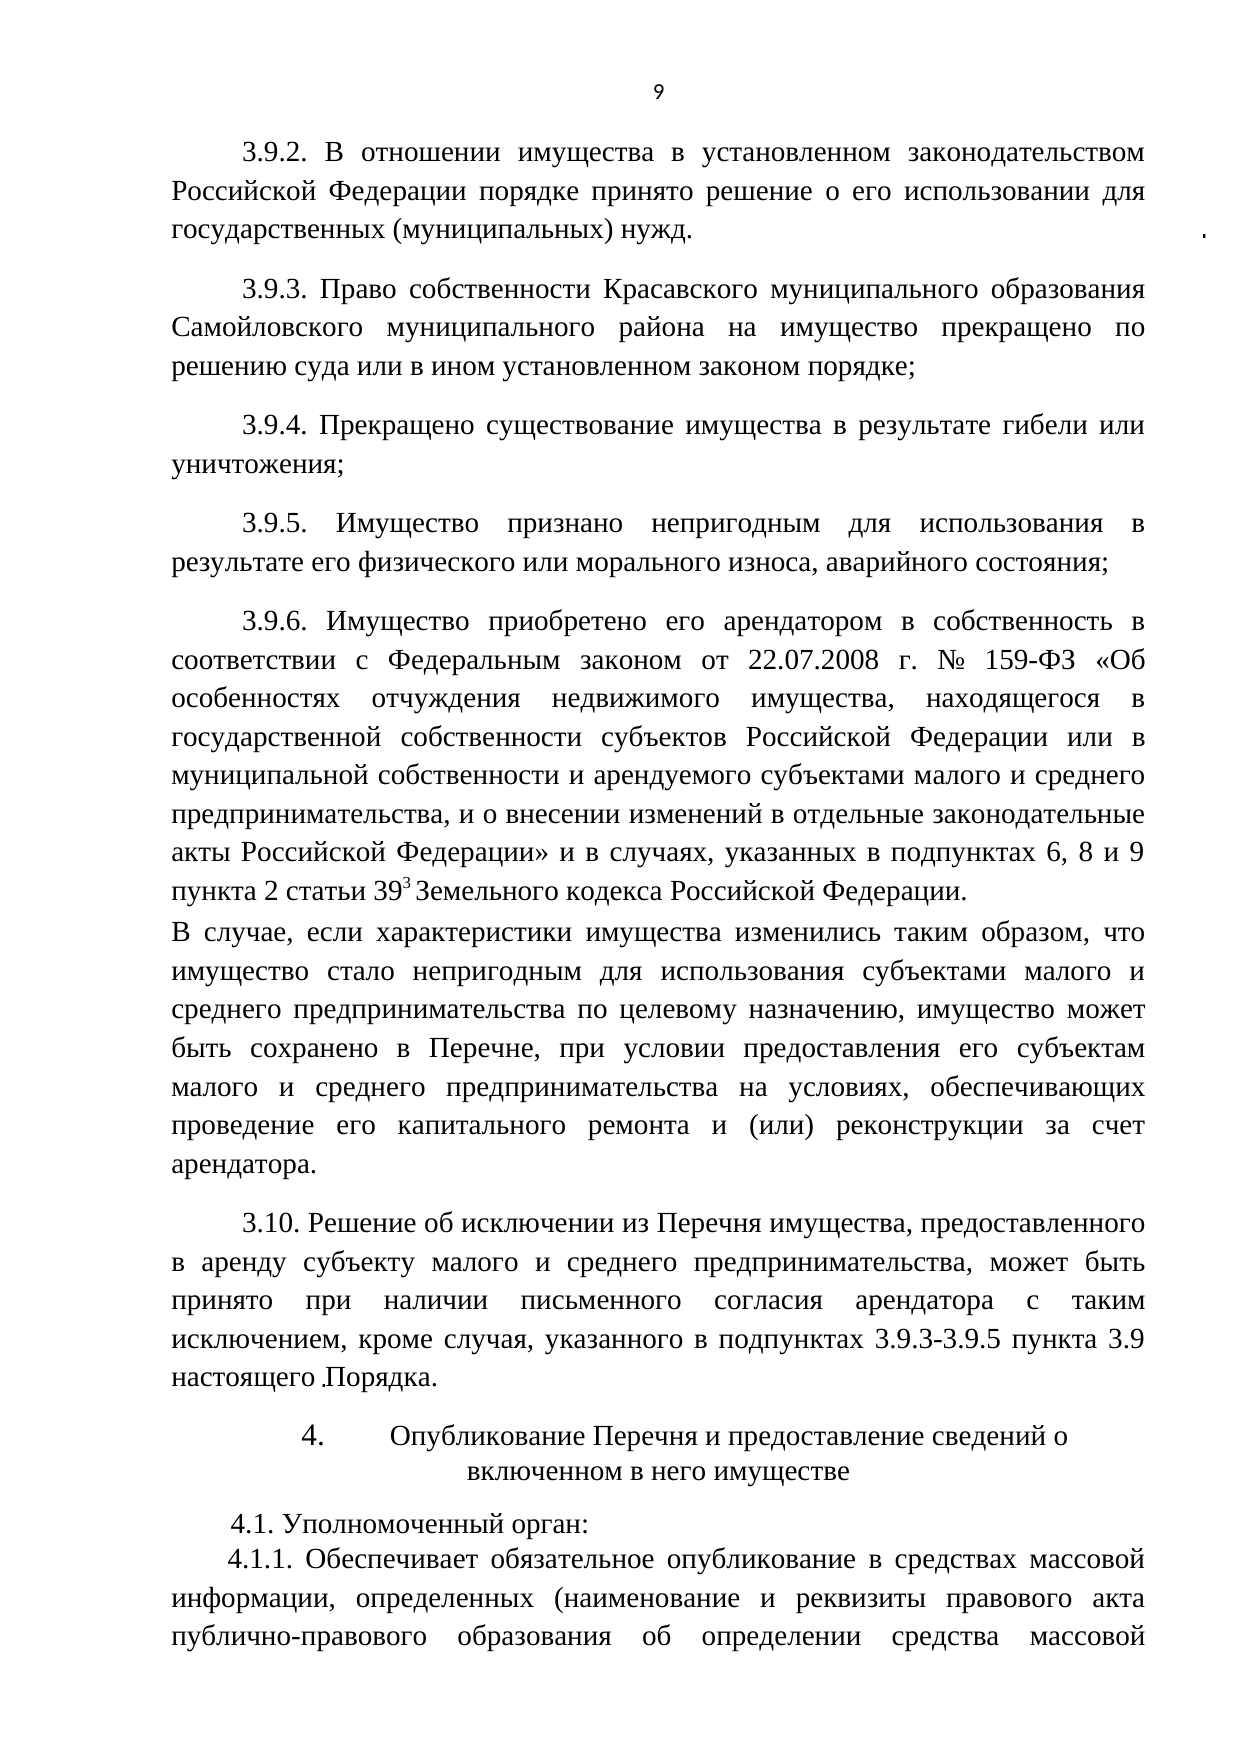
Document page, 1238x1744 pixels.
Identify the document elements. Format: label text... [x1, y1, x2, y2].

text 3.9.2. В отношении имущества в установленном законодательством Российской Федерации порядке принято решение о его использовании для государственных (муниципальных) нужд. [171, 134, 1146, 245]
text 3.9.4. Прекращено существование имущества в результате гибели или уничтожения; [171, 407, 1146, 479]
text В случае, если характеристики имущества изменились таким образом, что имущество стало непригодным для использования субъектами малого и среднего предпринимательства по целевому назначению, имущество может быть сохранено в Перечне, при условии предоставления его субъектам малого и среднего предпринимательства на условиях, обеспечивающих проведение его капитального ремонта и (или) реконструкции за счет арендатора. [171, 914, 1146, 1179]
text 3.9.5. Имущество признано непригодным для использования в результате его физического или морального износа, аварийного состояния; [171, 505, 1146, 577]
text 3.10. Решение об исключении из Перечня имущества, предоставленного в аренду субъекту малого и среднего предпринимательства, может быть принято при наличии письменного согласия арендатора с таким исключением, кроме случая, указанного в подпунктах 3.9.3-3.9.5 пункта 3.9 настоящего Порядка. [171, 1205, 1146, 1393]
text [171, 1541, 1146, 1652]
text 3.9.3. Право собственности Красавского муниципального образования Самойловского муниципального района на имущество прекращено по решению суда или в ином установленном законом порядке; [171, 271, 1146, 382]
list Опубликование Перечня и предоставление сведений о включенном в него имуществе [174, 1416, 1142, 1487]
text 3.9.6. Имущество приобретено его арендатором в собственность в соответствии с Федеральным законом от 22.07.2008 г. № 159-ФЗ «Об особенностях отчуждения недвижимого имущества, находящегося в государственной собственности субъектов Российской Федерации или в муниципальной собственности и арендуемого субъектами малого и среднего предпринимательства, и о внесении изменений в отдельные законодательные акты Российской Федерации» и в случаях, указанных в подпунктах 6, 8 и 9 пункта 2 статьи 393 Земельного кодекса Российской Федерации. [171, 603, 1146, 907]
list Уполномоченный орган: [230, 1507, 1146, 1540]
